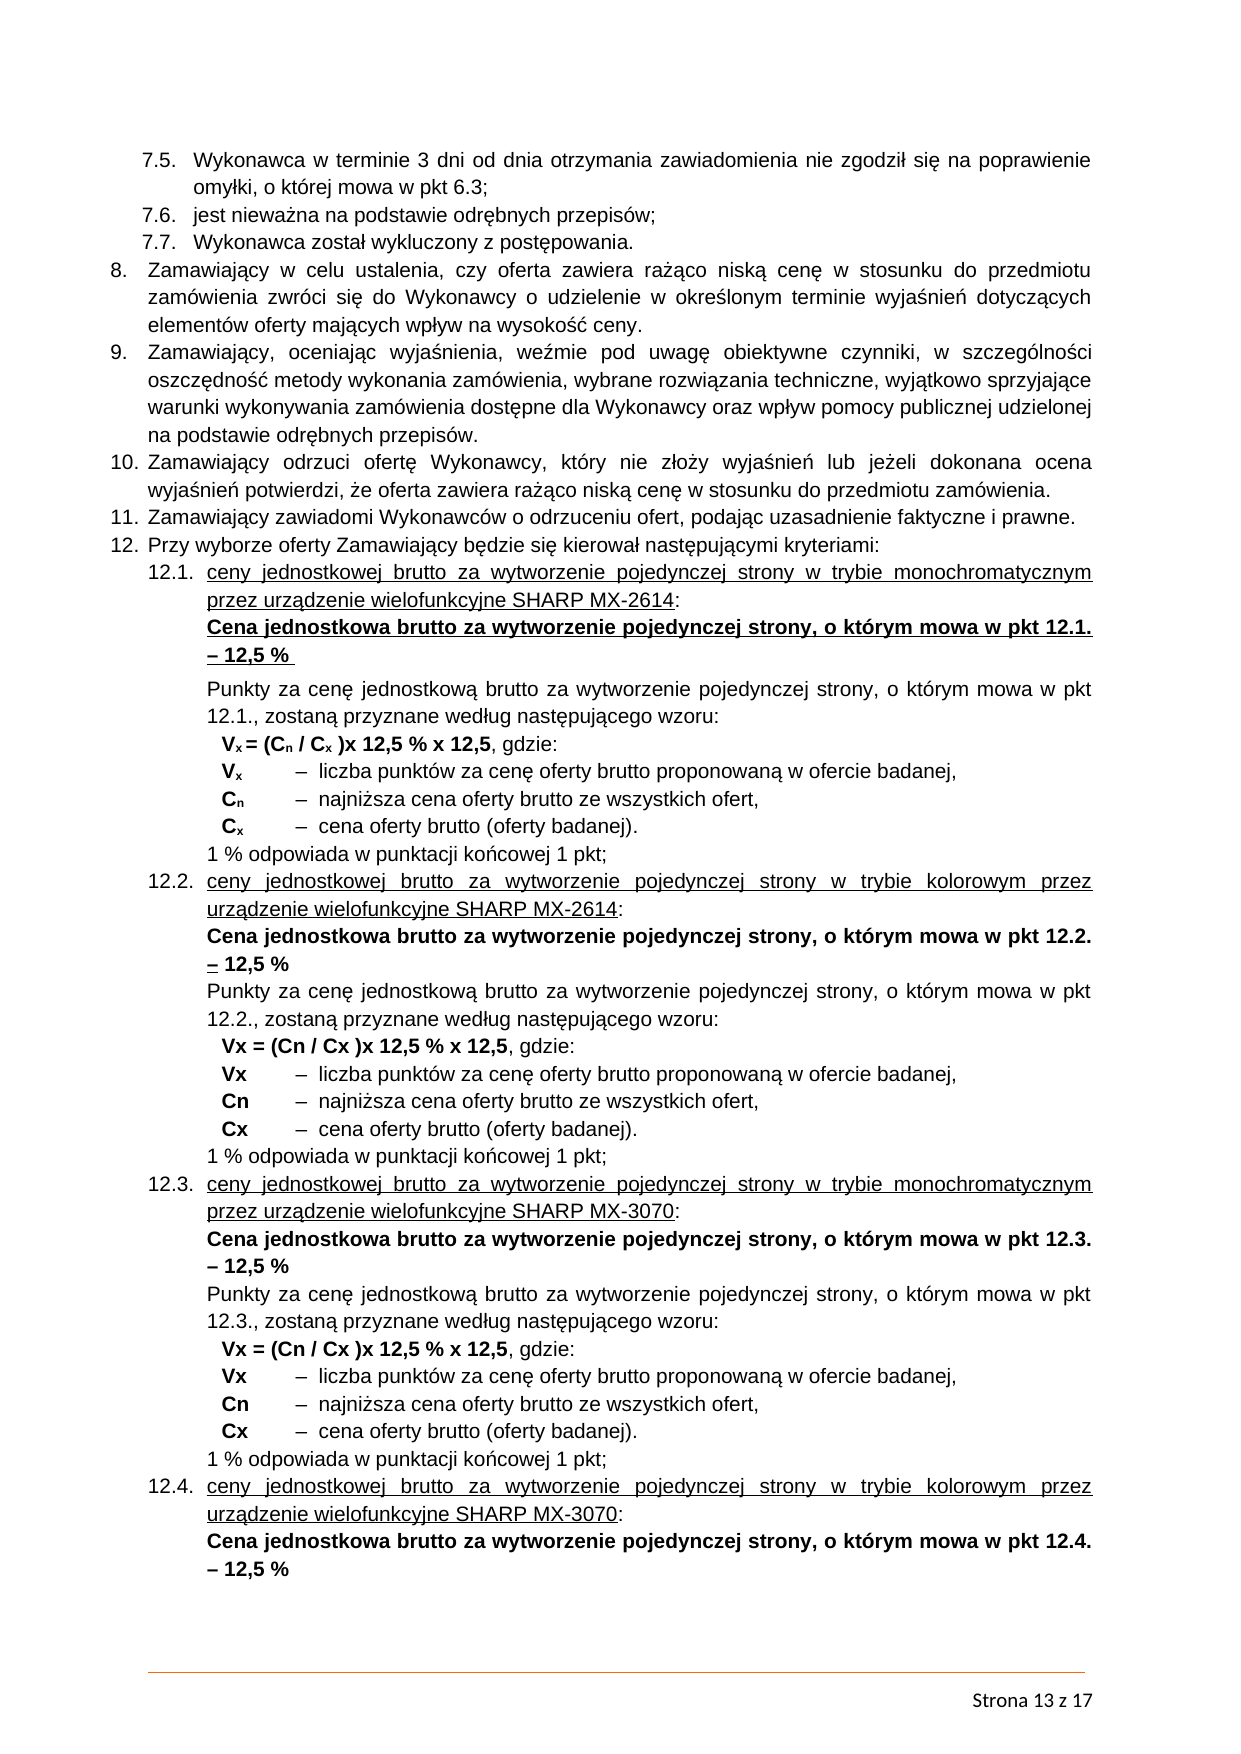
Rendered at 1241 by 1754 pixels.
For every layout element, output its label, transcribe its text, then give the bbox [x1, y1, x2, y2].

list Zamawiający odrzuci ofertę Wykonawcy, który nie złoży wyjaśnień lub jeżeli dokonana ocena wyjaśnień potwierdzi, że oferta zawiera rażąco niską cenę w stosunku do przedmiotu zamówienia. [110, 450, 1093, 502]
text Cn – najniższa cena oferty brutto ze wszystkich ofert, [207, 1089, 1093, 1113]
text Cena jednostkowa brutto za wytworzenie pojedynczej strony, o którym mowa w pkt 12.3. – 12,5 % [207, 1226, 1093, 1278]
list Zamawiający, oceniając wyjaśnienia, weźmie pod uwagę obiektywne czynniki, w szczególności oszczędność metody wykonania zamówienia, wybrane rozwiązania techniczne, wyjątkowo sprzyjające warunki wykonywania zamówienia dostępne dla Wykonawcy oraz wpływ pomocy publicznej udzielonej na podstawie odrębnych przepisów. [110, 340, 1093, 447]
list Zamawiający zawiadomi Wykonawców o odrzuceniu ofert, podając uzasadnienie faktyczne i prawne. [110, 505, 1093, 529]
text Cena jednostkowa brutto za wytworzenie pojedynczej strony, o którym mowa w pkt 12.4. – 12,5 % [207, 1529, 1093, 1580]
text Vx – liczba punktów za cenę oferty brutto proponowaną w ofercie badanej, [207, 1364, 1093, 1388]
text Cena jednostkowa brutto za wytworzenie pojedynczej strony, o którym mowa w pkt 12.2. – 12,5 % [207, 924, 1093, 975]
text Vx – liczba punktów za cenę oferty brutto proponowaną w ofercie badanej, [207, 1061, 1093, 1085]
text Vx = (Cn / Cx )x 12,5 % x 12,5, gdzie: [207, 1336, 1093, 1360]
text Cena jednostkowa brutto za wytworzenie pojedynczej strony, o którym mowa w pkt 12.1. – 12,5 % [207, 637, 1093, 667]
list Zamawiający w celu ustalenia, czy oferta zawiera rażąco niską cenę w stosunku do przedmiotu zamówienia zwróci się do Wykonawcy o udzielenie w określonym terminie wyjaśnień dotyczących elementów oferty mających wpływ na wysokość ceny. [110, 258, 1093, 337]
text 1 % odpowiada w punktacji końcowej 1 pkt; [207, 1144, 1093, 1168]
list Przy wyborze oferty Zamawiający będzie się kierował następującymi kryteriami: [110, 533, 1093, 557]
list ceny jednostkowej brutto za wytworzenie pojedynczej strony w trybie kolorowym przez urządzenie wielofunkcyjne SHARP MX-2614: [148, 869, 1093, 920]
text Cx – cena oferty brutto (oferty badanej). [207, 1419, 1093, 1443]
text Cena jednostkowa brutto za wytworzenie pojedynczej strony, o którym mowa w pkt 12.1. – 12,5 % [207, 615, 1093, 636]
text Cn – najniższa cena oferty brutto ze wszystkich ofert, [207, 1391, 1093, 1415]
list jest nieważna na podstawie odrębnych przepisów; [142, 203, 1093, 227]
list Wykonawca w terminie 3 dni od dnia otrzymania zawiadomienia nie zgodził się na poprawienie omyłki, o której mowa w pkt 6.3; [142, 148, 1093, 199]
list ceny jednostkowej brutto za wytworzenie pojedynczej strony w trybie monochromatycznym przez urządzenie wielofunkcyjne SHARP MX-2614: [148, 560, 1093, 612]
text Cx – cena oferty brutto (oferty badanej). [207, 1116, 1093, 1140]
list Wykonawca został wykluczony z postępowania. [142, 230, 1093, 254]
list ceny jednostkowej brutto za wytworzenie pojedynczej strony w trybie monochromatycznym przez urządzenie wielofunkcyjne SHARP MX-3070: [148, 1171, 1093, 1223]
text Punkty za cenę jednostkową brutto za wytworzenie pojedynczej strony, o którym mowa w pkt 12.1., zostaną przyznane według następującego wzoru: [207, 676, 1093, 728]
text 1 % odpowiada w punktacji końcowej 1 pkt; [207, 1446, 1093, 1470]
text Punkty za cenę jednostkową brutto za wytworzenie pojedynczej strony, o którym mowa w pkt 12.2., zostaną przyznane według następującego wzoru: [207, 979, 1093, 1030]
text Vx – liczba punktów za cenę oferty brutto proponowaną w ofercie badanej, [148, 759, 1093, 783]
text Vx = (Cn / Cx )x 12,5 % x 12,5, gdzie: [207, 1034, 1093, 1058]
text 1 % odpowiada w punktacji końcowej 1 pkt; [207, 841, 1093, 865]
text Vx = (Cn / Cx )x 12,5 % x 12,5, gdzie: [148, 731, 1093, 755]
text Cn – najniższa cena oferty brutto ze wszystkich ofert, [148, 786, 1093, 810]
list ceny jednostkowej brutto za wytworzenie pojedynczej strony w trybie kolorowym przez urządzenie wielofunkcyjne SHARP MX-3070: [148, 1474, 1093, 1525]
text Punkty za cenę jednostkową brutto za wytworzenie pojedynczej strony, o którym mowa w pkt 12.3., zostaną przyznane według następującego wzoru: [207, 1281, 1093, 1333]
text Cx – cena oferty brutto (oferty badanej). [148, 814, 1093, 838]
